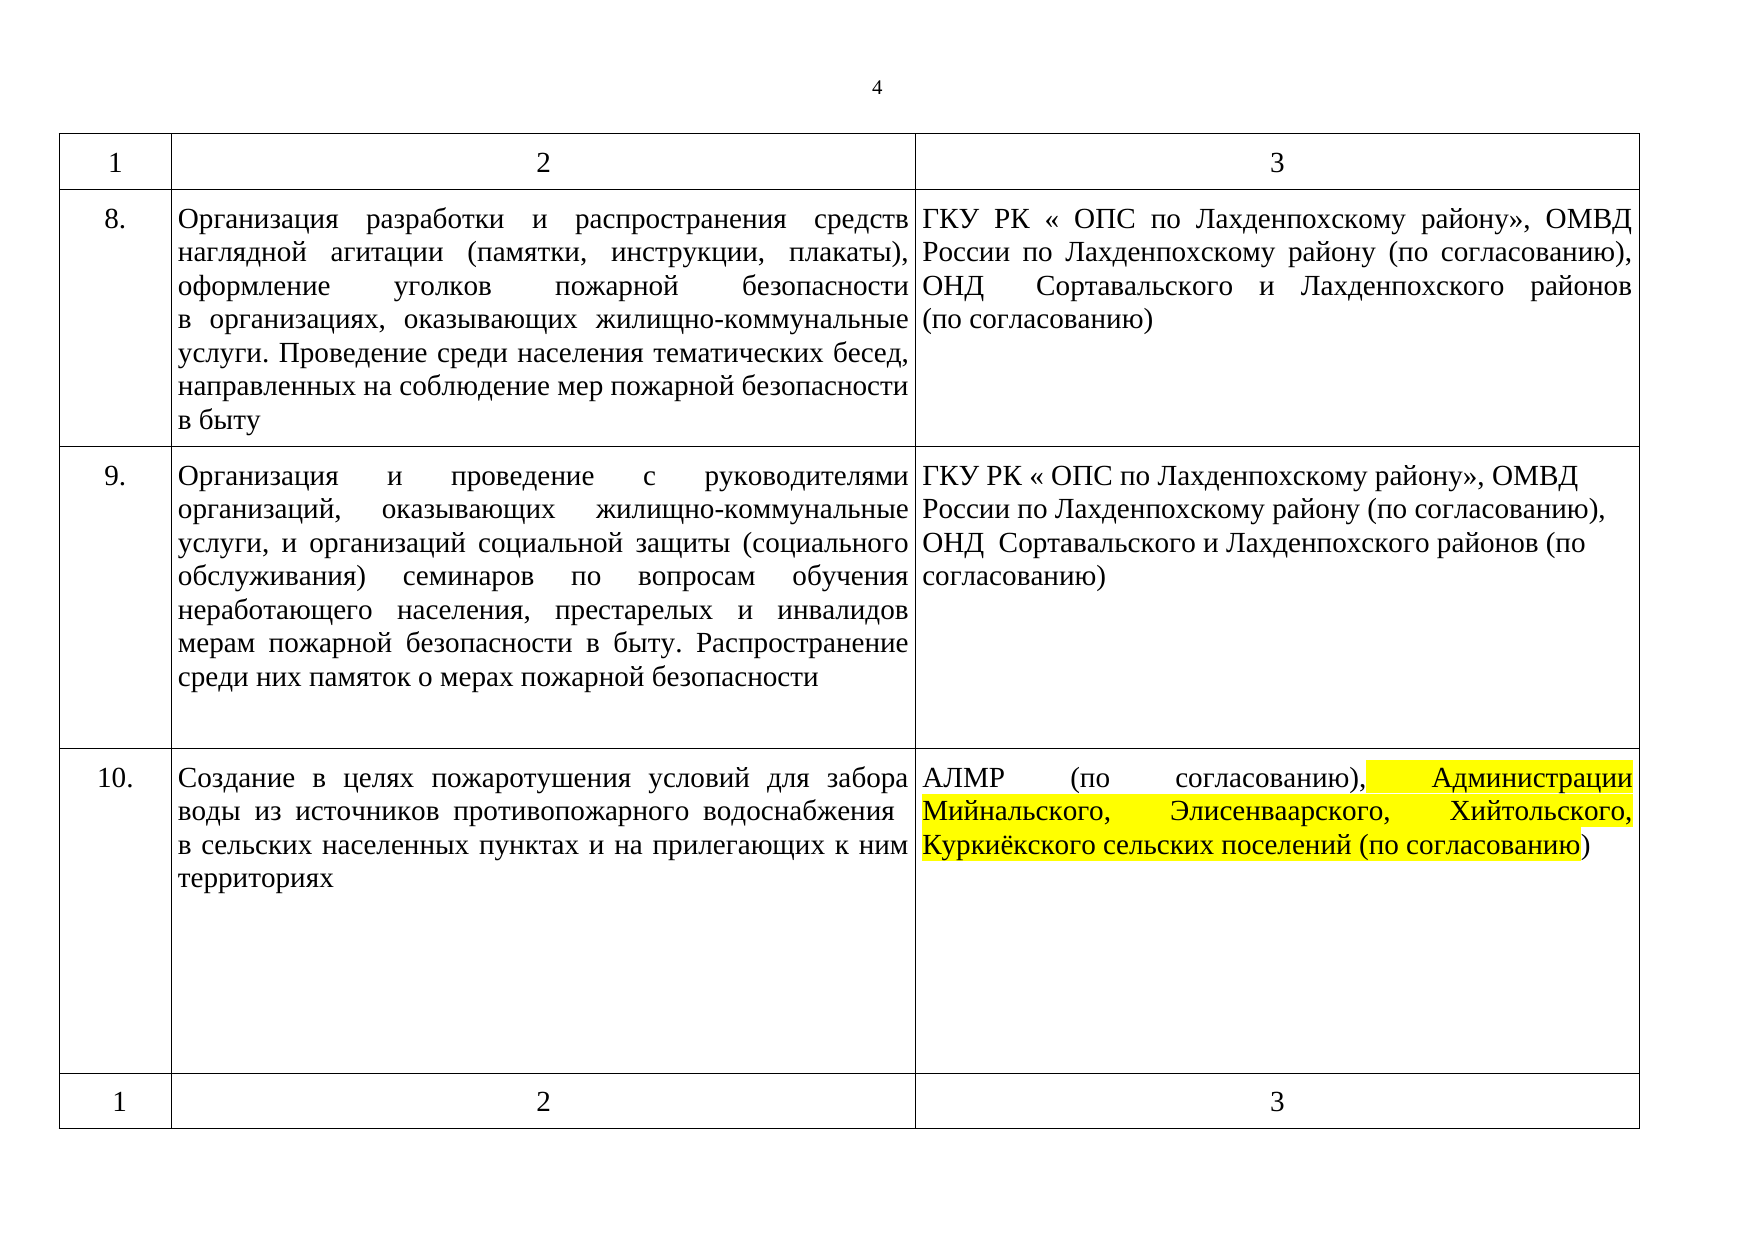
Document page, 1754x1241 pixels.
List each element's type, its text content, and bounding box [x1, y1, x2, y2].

table_cell 1 [60, 1074, 171, 1128]
table_cell 1 [60, 134, 171, 189]
table_cell 9. [60, 447, 171, 748]
table_cell АЛМР (по согласованию), Администрации Мийнальского, Элисенваарского, Хийтольского, Куркиёкского сельских поселений (по согласованию) [916, 749, 1639, 1072]
table_cell 3 [916, 1074, 1639, 1128]
table_cell Создание в целях пожаротушения условий для забора воды из источников противопожарного водоснабжения в сельских населенных пунктах и на прилегающих к ним территориях [172, 749, 915, 1072]
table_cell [916, 190, 1639, 446]
table_cell 2 [172, 1074, 915, 1128]
table_cell 8. [60, 190, 171, 446]
table_cell 3 [916, 134, 1639, 189]
table_cell 10. [60, 749, 171, 1072]
table_cell Организация и проведение с руководителями организаций, оказывающих жилищно-коммунальные услуги, и организаций социальной защиты (социального обслуживания) семинаров по вопросам обучения неработающего населения, престарелых и инвалидов мерам пожарной безопасности в быту. Распространение среди них памяток о мерах пожарной безопасности [172, 447, 915, 748]
table_cell 2 [172, 134, 915, 189]
table_cell Организация разработки и распространения средств наглядной агитации (памятки, инструкции, плакаты), оформление уголков пожарной безопасности в организациях, оказывающих жилищно-коммунальные услуги. Проведение среди населения тематических бесед, направленных на соблюдение мер пожарной безопасности в быту [172, 190, 915, 446]
